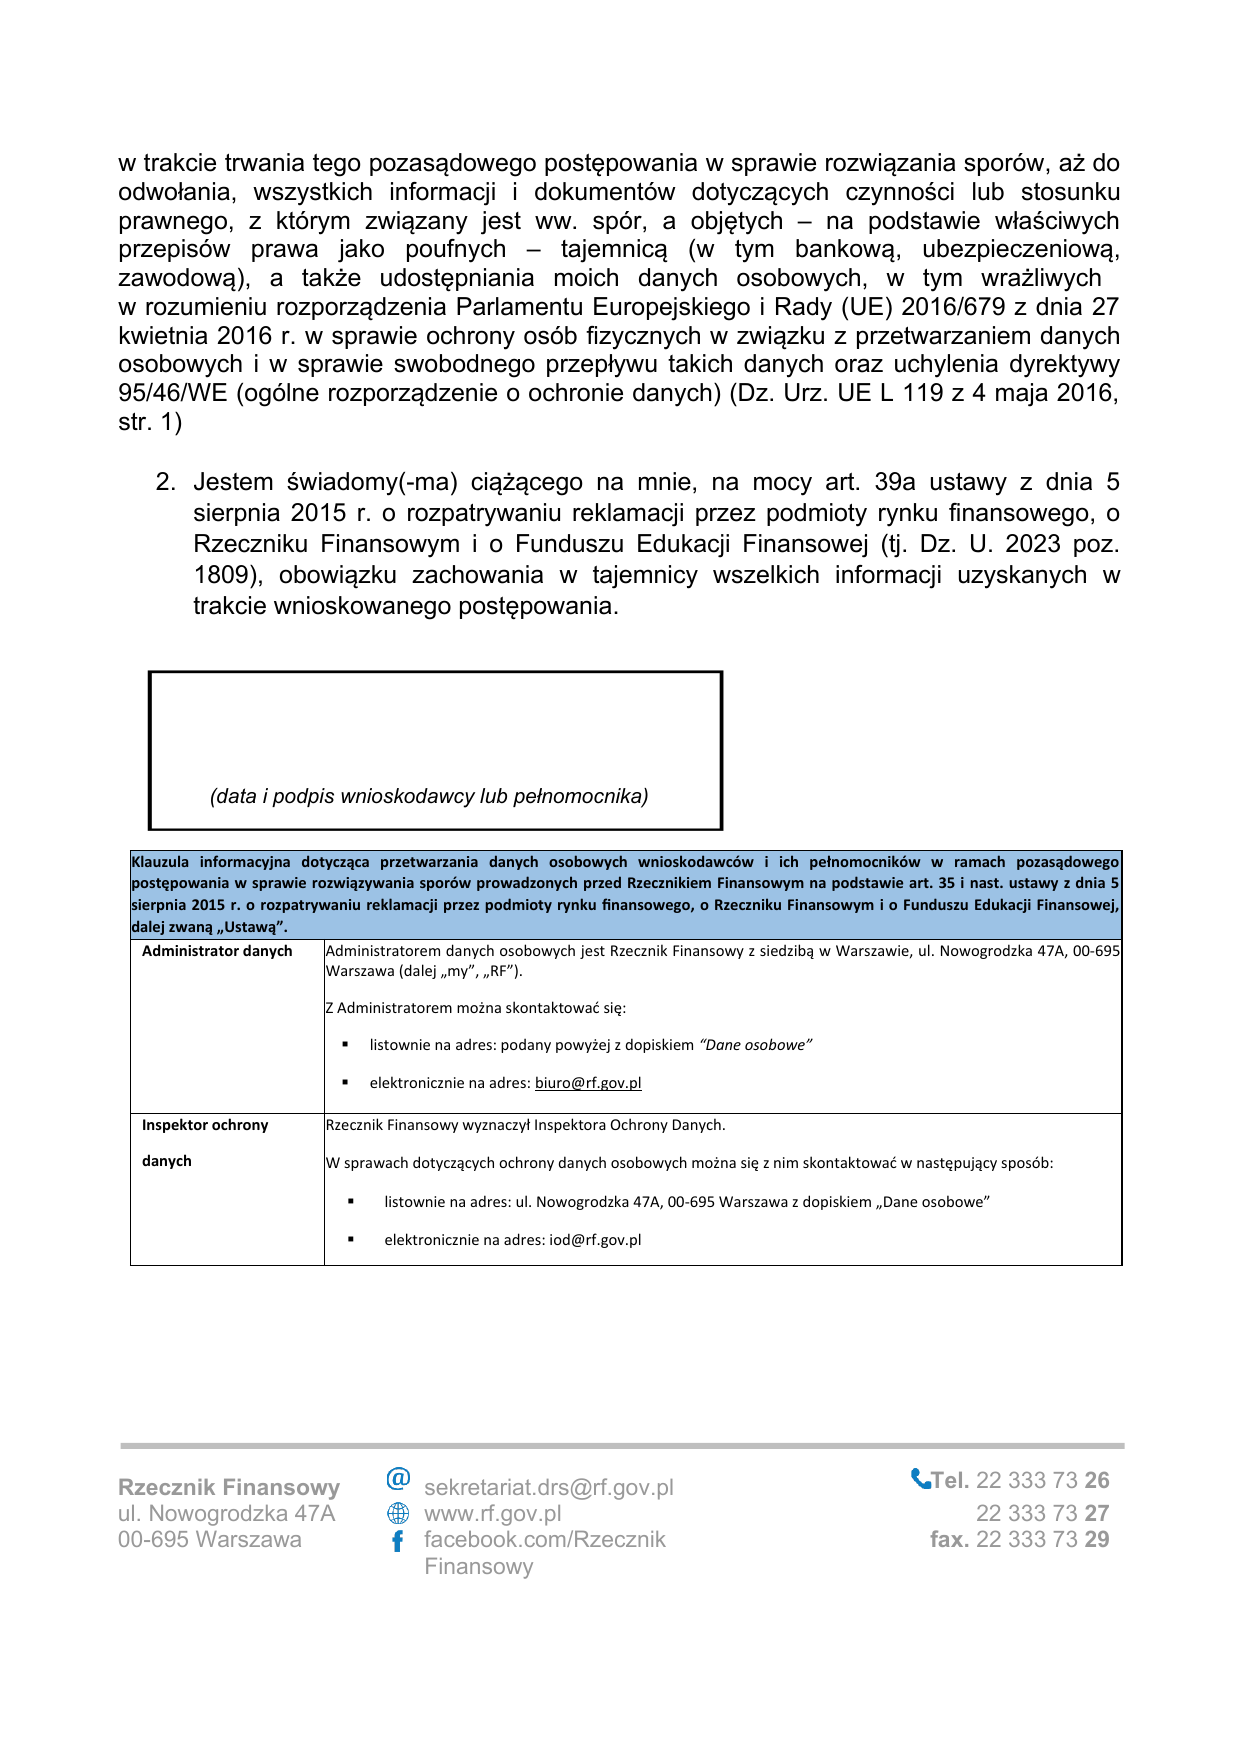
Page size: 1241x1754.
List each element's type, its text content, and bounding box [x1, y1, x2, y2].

text (data i podpis wnioskodawcy lub pełnomocnika) [192, 783, 1122, 807]
table_cell Inspektor ochrony danych [131, 1114, 324, 1265]
picture [387, 1467, 410, 1490]
table_cell Rzecznik Finansowy wyznaczył Inspektora Ochrony Danych. W sprawach dotyczących ochrony danych osobowych można się z nim skontaktować w następujący sposób: listownie na adres: ul. Nowogrodzka 47A, 00-695 Warszawa z dopiskiem „Dane osobowe” elektronicznie na adres: iod@rf.gov.pl [325, 1114, 1121, 1265]
picture [392, 1530, 403, 1552]
text w trakcie trwania tego pozasądowego postępowania w sprawie rozwiązania sporów, aż do odwołania, wszystkich informacji i dokumentów dotyczących czynności lub stosunku prawnego, z którym związany jest ww. spór, a objętych – na podstawie właściwych przepisów prawa jako poufnych – tajemnicą (w tym bankową, ubezpieczeniową, zawodową), a także udostępniania moich danych osobowych, w tym wrażliwych w rozumieniu rozporządzenia Parlamentu Europejskiego i Rady (UE) 2016/679 z dnia 27 kwietnia 2016 r. w sprawie ochrony osób fizycznych w związku z przetwarzaniem danych osobowych i w sprawie swobodnego przepływu takich danych oraz uchylenia dyrektywy 95/46/WE (ogólne rozporządzenie o ochronie danych) (Dz. Urz. UE L 119 z 4 maja 2016, str. 1) [118, 148, 1122, 436]
picture [387, 1502, 409, 1524]
picture [911, 1468, 932, 1489]
list Jestem świadomy(-ma) ciążącego na mnie, na mocy art. 39a ustawy z dnia 5 sierpnia 2015 r. o rozpatrywaniu reklamacji przez podmioty rynku finansowego, o Rzeczniku Finansowym i o Funduszu Edukacji Finansowej (tj. Dz. U. 2023 poz. 1809), obowiązku zachowania w tajemnicy wszelkich informacji uzyskanych w trakcie wnioskowanego postępowania. [156, 467, 1122, 620]
table_cell Administrator danych [131, 940, 324, 1113]
table_cell Administratorem danych osobowych jest Rzecznik Finansowy z siedzibą w Warszawie, ul. Nowogrodzka 47A, 00-695 Warszawa (dalej „my”, „RF”). Z Administratorem można skontaktować się: listownie na adres: podany powyżej z dopiskiem “Dane osobowe” elektronicznie na adres: biuro@rf.gov.pl telefonicznie: 22 333 73 26 za pośrednictwem ePUAP [325, 940, 1121, 1113]
picture [147, 670, 724, 831]
table_header Klauzula informacyjna dotycząca przetwarzania danych osobowych wnioskodawców i ich pełnomocników w ramach pozasądowego postępowania w sprawie rozwiązywania sporów prowadzonych przed Rzecznikiem Finansowym na podstawie art. 35 i nast. ustawy z dnia 5 sierpnia 2015 r. o rozpatrywaniu reklamacji przez podmioty rynku finansowego, o Rzeczniku Finansowym i o Funduszu Edukacji Finansowej, dalej zwaną „Ustawą”. [131, 851, 1121, 939]
